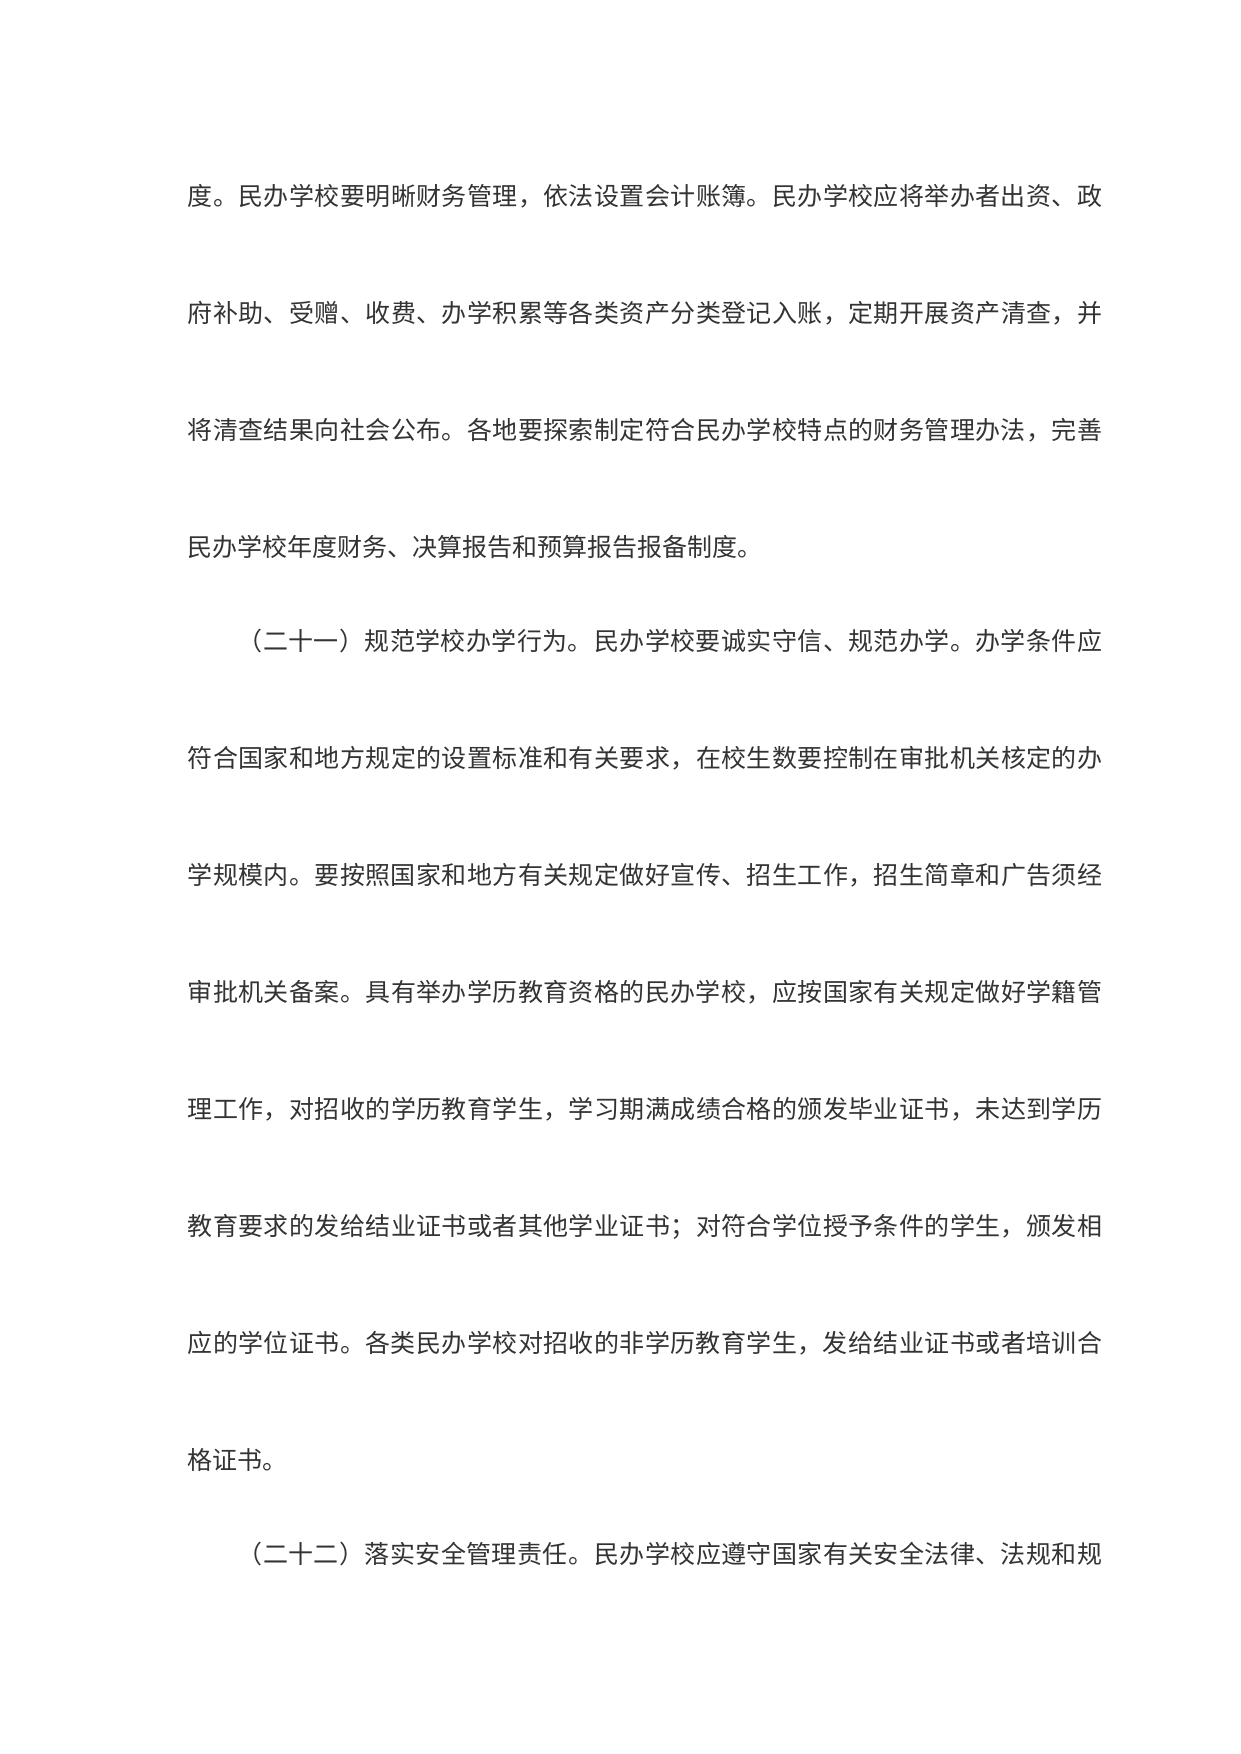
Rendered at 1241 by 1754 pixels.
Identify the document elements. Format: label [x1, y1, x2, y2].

table_header [188, 162, 1103, 1585]
